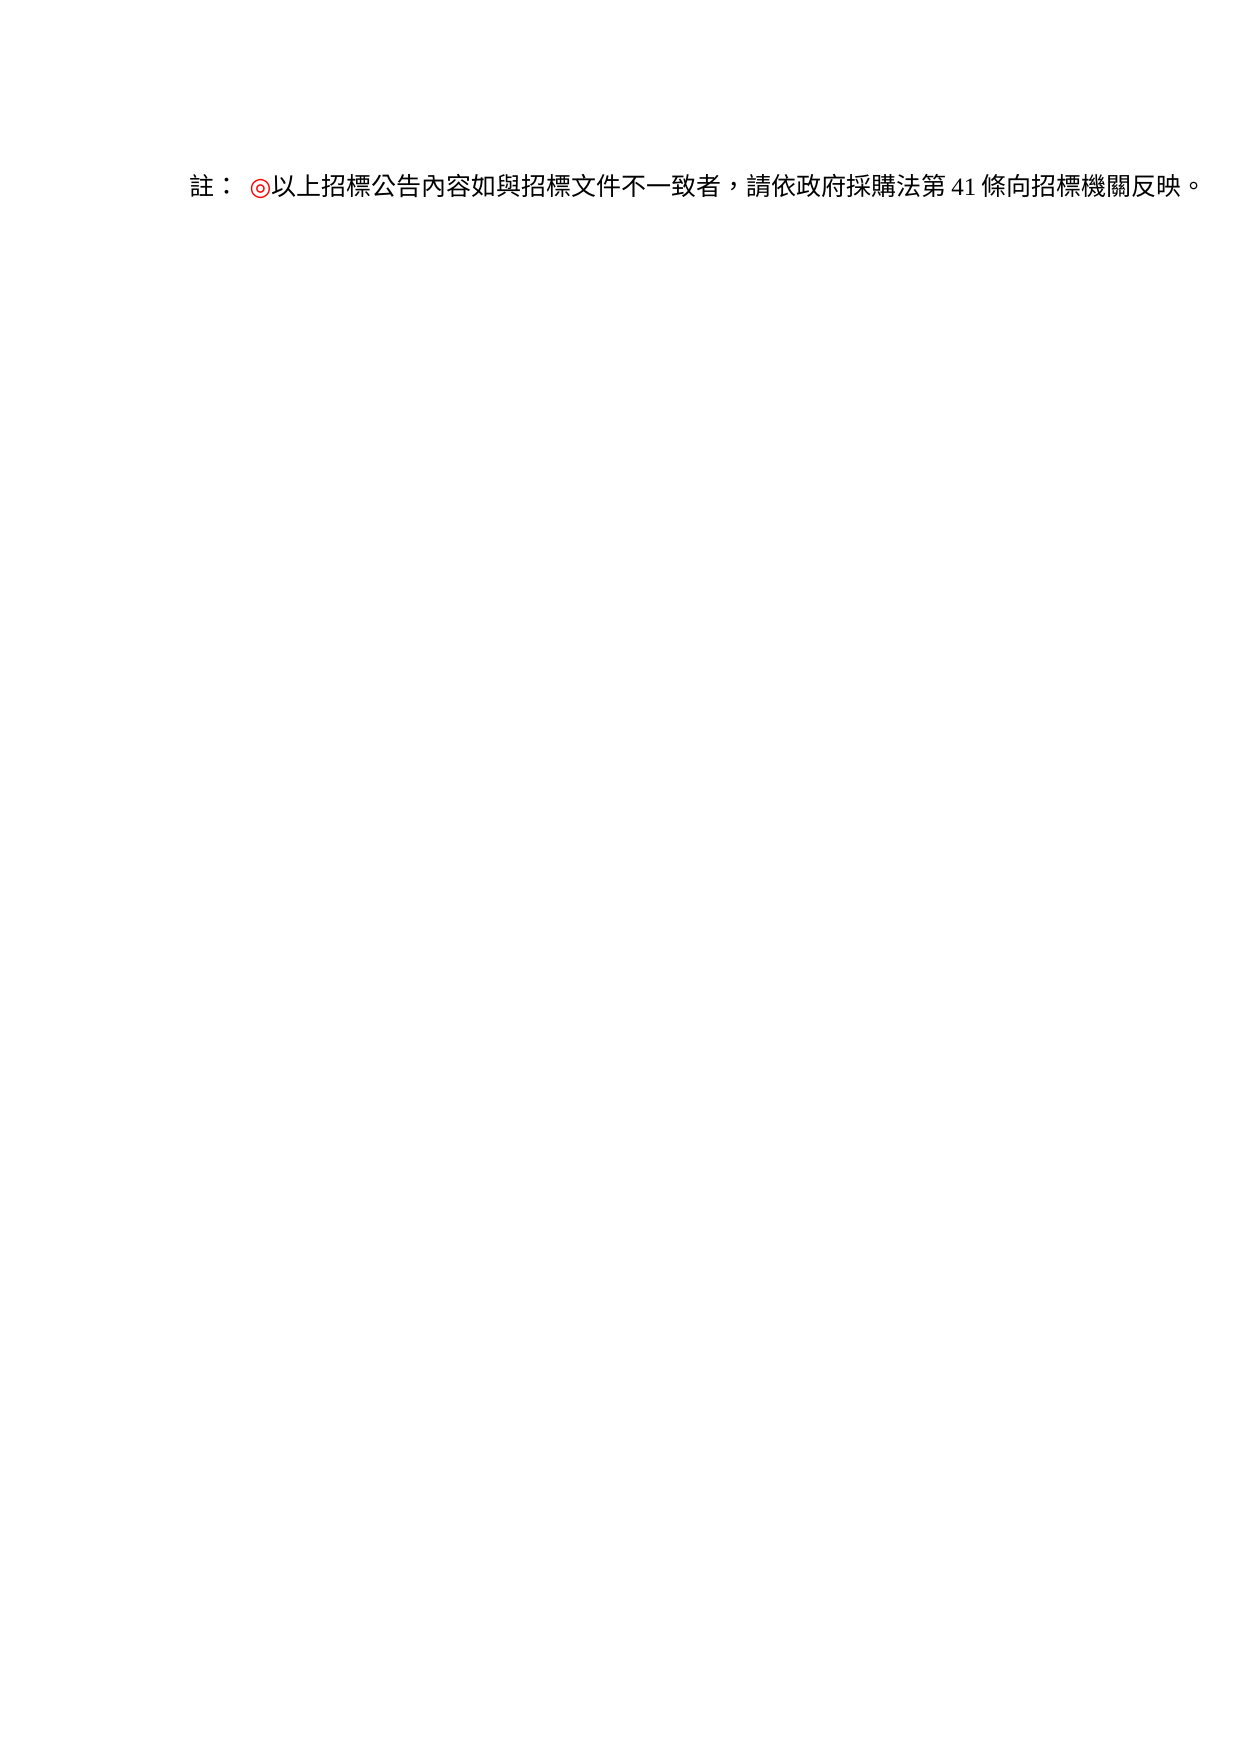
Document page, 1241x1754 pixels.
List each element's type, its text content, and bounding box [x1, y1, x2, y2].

table_header 註： [188, 165, 248, 205]
table_header ◎以上招標公告內容如與招標文件不一致者，請依政府採購法第41條向招標機關反映。 [248, 165, 1240, 205]
